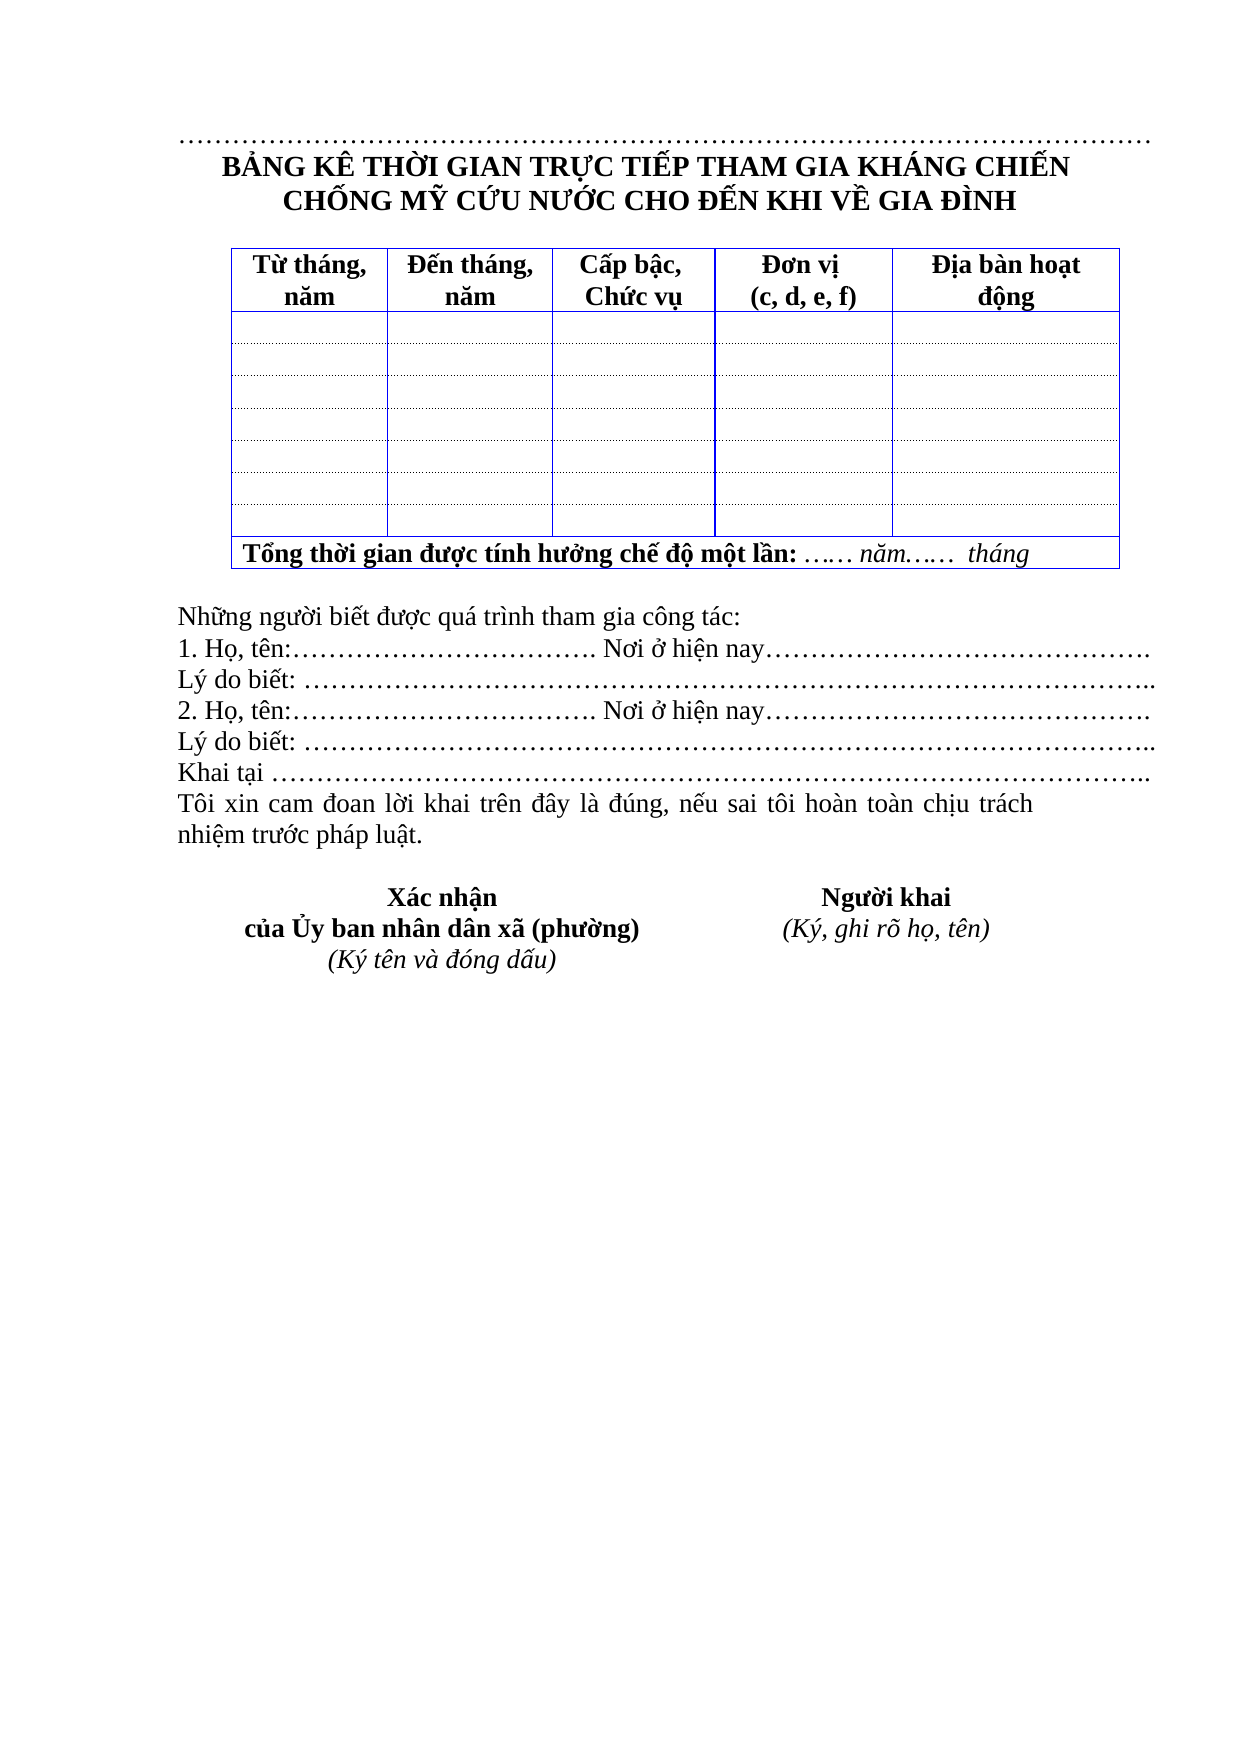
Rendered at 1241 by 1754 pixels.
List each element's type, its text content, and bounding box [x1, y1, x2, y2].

table_cell [553, 343, 714, 375]
table_cell [232, 343, 387, 375]
table_cell [553, 504, 714, 536]
table_cell [716, 312, 892, 343]
table_cell [553, 408, 714, 439]
table_header Đến tháng, năm [388, 249, 552, 311]
text Lý do biết: ………………………………………………………………………………….. [177, 725, 1209, 756]
table_cell [388, 312, 552, 343]
table_header Địa bàn hoạt động [893, 249, 1119, 311]
table_cell [893, 375, 1119, 407]
text 1. Họ, tên:……………………………. Nơi ở hiện nay……………………………………. [177, 632, 1209, 663]
text Những người biết được quá trình tham gia công tác: [177, 601, 1209, 632]
text Lý do biết: ………………………………………………………………………………….. [177, 663, 1209, 694]
table_cell [388, 408, 552, 439]
table_cell [388, 343, 552, 375]
text Tôi xin cam đoan lời khai trên đây là đúng, nếu sai tôi hoàn toàn chịu trách nhiệm trước pháp luật. [177, 787, 1034, 850]
table_header Xác nhận của Ủy ban nhân dân xã (phường) (Ký tên và đóng dấu) [219, 881, 664, 974]
table_cell [893, 472, 1119, 504]
table_cell [893, 504, 1119, 536]
table_cell [232, 504, 387, 536]
table_cell [553, 312, 714, 343]
table_cell [716, 375, 892, 407]
table_cell [388, 504, 552, 536]
table_cell [232, 408, 387, 439]
table_cell Tổng thời gian được tính hưởng chế độ một lần: …… năm…… tháng [232, 537, 1119, 568]
table_header Từ tháng, năm [232, 249, 387, 311]
table_cell [893, 408, 1119, 439]
table_cell [893, 440, 1119, 472]
table_cell [716, 440, 892, 472]
table_header Người khai (Ký, ghi rõ họ, tên) [664, 881, 1108, 974]
table_cell [716, 472, 892, 504]
table_header Đơn vị (c, d, e, f) [716, 249, 892, 311]
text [177, 118, 1209, 149]
table_cell [388, 375, 552, 407]
table_cell [893, 312, 1119, 343]
table_cell [388, 440, 552, 472]
table_cell [553, 440, 714, 472]
table_cell [716, 504, 892, 536]
table_cell [388, 472, 552, 504]
table_cell [553, 375, 714, 407]
text Khai tại …………………………………………………………………………………….. [177, 756, 1209, 787]
table_cell [893, 343, 1119, 375]
table_cell [716, 343, 892, 375]
table_cell [232, 312, 387, 343]
table_cell [716, 408, 892, 439]
text BẢNG KÊ THỜI GIAN TRỰC TIẾP THAM GIA KHÁNG CHIẾN CHỐNG MỸ CỨU NƯỚC CHO ĐẾN KHI VỀ GIA ĐÌNH [177, 149, 1122, 216]
table_cell [232, 375, 387, 407]
table_header Cấp bậc, Chức vụ [553, 249, 714, 311]
table_cell [553, 472, 714, 504]
table_cell [232, 472, 387, 504]
text 2. Họ, tên:……………………………. Nơi ở hiện nay……………………………………. [177, 694, 1209, 725]
table_cell [232, 440, 387, 472]
